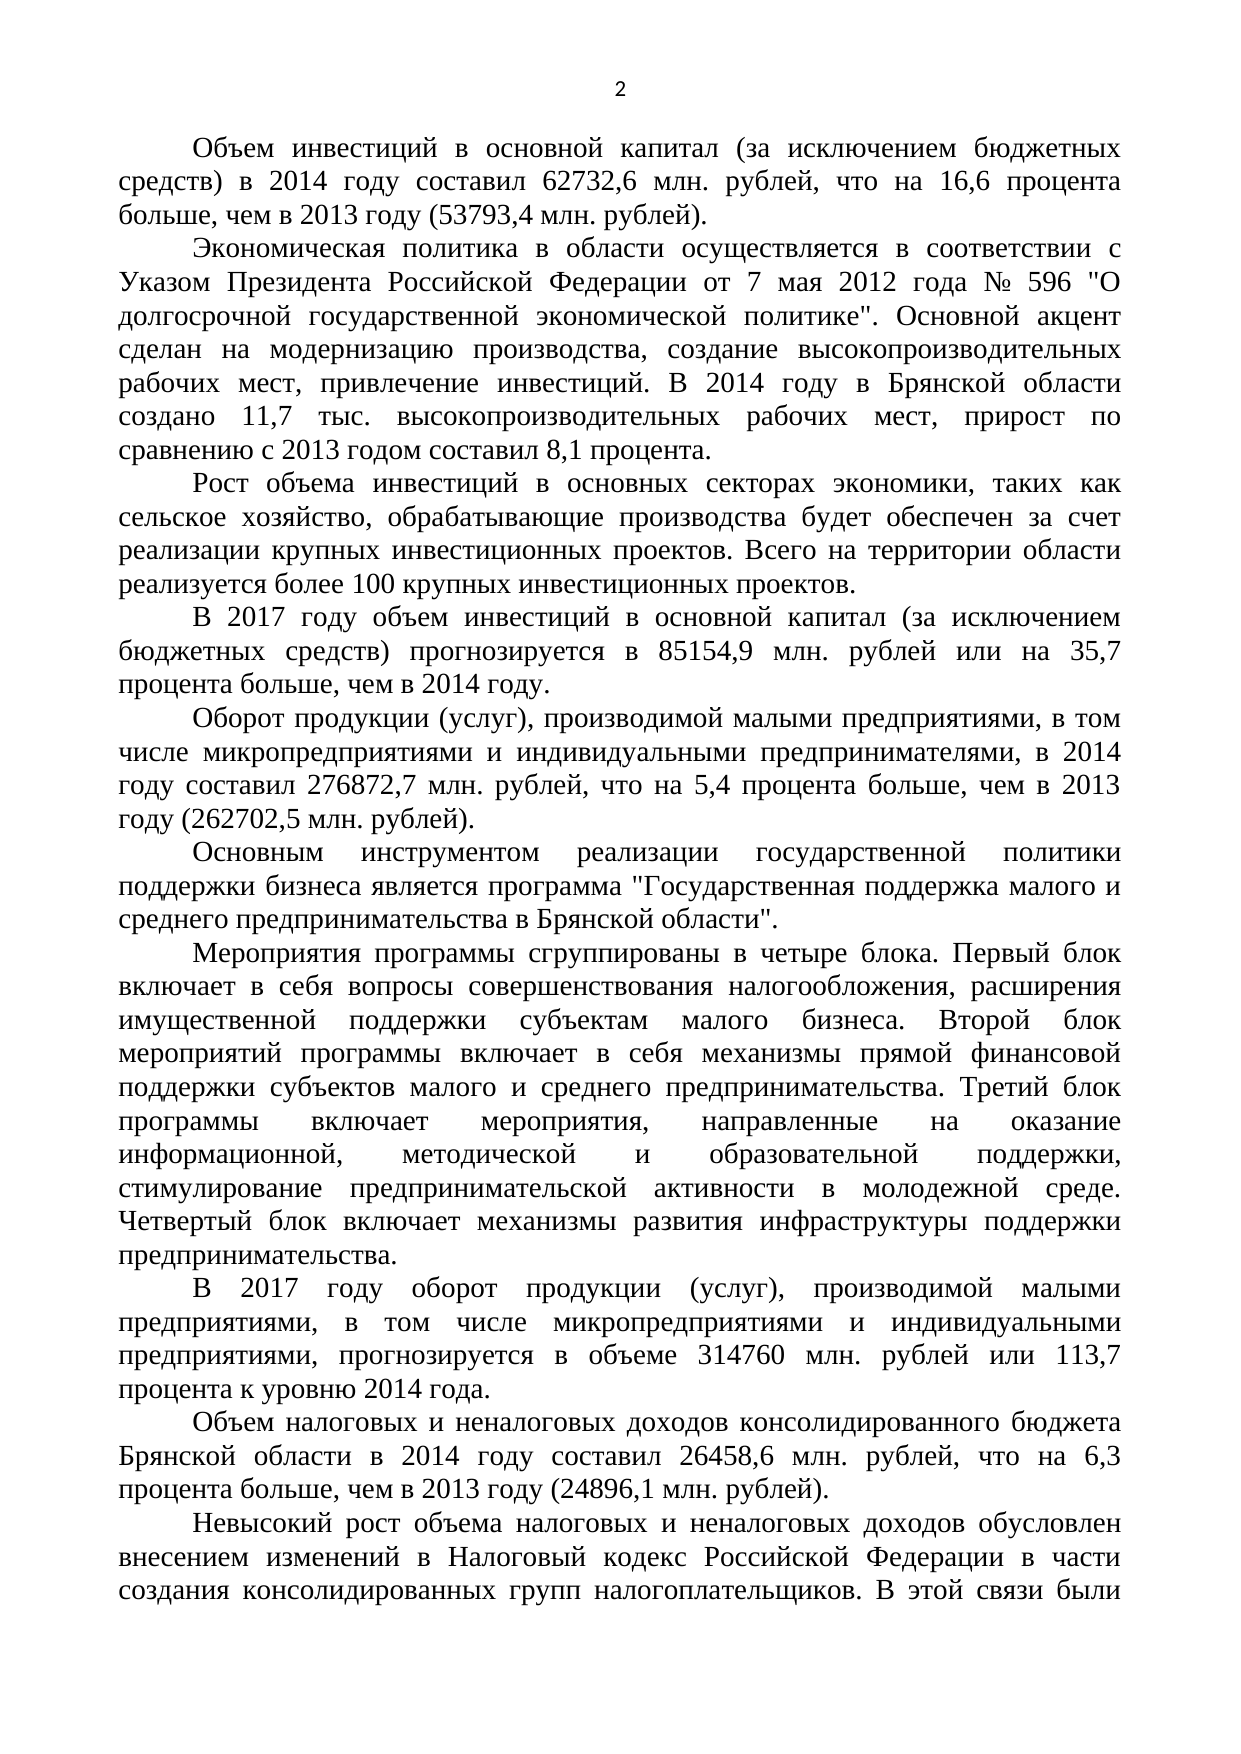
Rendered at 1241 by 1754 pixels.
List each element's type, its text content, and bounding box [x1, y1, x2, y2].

list Основным инструментом реализации государственной политики поддержки бизнеса является программа "Государственная поддержка малого и среднего предпринимательства в Брянской области". [118, 834, 1122, 935]
list Рост объема инвестиций в основных секторах экономики, таких как сельское хозяйство, обрабатывающие производства будет обеспечен за счет реализации крупных инвестиционных проектов. Всего на территории области реализуется более 100 крупных инвестиционных проектов. [118, 465, 1122, 599]
list Мероприятия программы сгруппированы в четыре блока. Первый блок включает в себя вопросы совершенствования налогообложения, расширения имущественной поддержки субъектам малого бизнеса. Второй блок мероприятий программы включает в себя механизмы прямой финансовой поддержки субъектов малого и среднего предпринимательства. Третий блок программы включает мероприятия, направленные на оказание информационной, методической и образовательной поддержки, стимулирование предпринимательской активности в молодежной среде. Четвертый блок включает механизмы развития инфраструктуры поддержки предпринимательства. [118, 935, 1122, 1270]
list В 2017 году оборот продукции (услуг), производимой малыми предприятиями, в том числе микропредприятиями и индивидуальными предприятиями, прогнозируется в объеме 314760 млн. рублей или 113,7 процента к уровню 2014 года. [118, 1270, 1122, 1404]
list Экономическая политика в области осуществляется в соответствии с Указом Президента Российской Федерации от 7 мая 2012 года № 596 "О долгосрочной государственной экономической политике". Основной акцент сделан на модернизацию производства, создание высокопроизводительных рабочих мест, привлечение инвестиций. В 2014 году в Брянской области создано 11,7 тыс. высокопроизводительных рабочих мест, прирост по сравнению с 2013 годом составил 8,1 процента. [118, 231, 1122, 465]
list Объем налоговых и неналоговых доходов консолидированного бюджета Брянской области в 2014 году составил 26458,6 млн. рублей, что на 6,3 процента больше, чем в 2013 году (24896,1 млн. рублей). [118, 1404, 1122, 1505]
list В 2017 году объем инвестиций в основной капитал (за исключением бюджетных средств) прогнозируется в 85154,9 млн. рублей или на 35,7 процента больше, чем в 2014 году. [118, 599, 1122, 700]
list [118, 1505, 1122, 1606]
list Объем инвестиций в основной капитал (за исключением бюджетных средств) в 2014 году составил 62732,6 млн. рублей, что на 16,6 процента больше, чем в 2013 году (53793,4 млн. рублей). [118, 130, 1122, 231]
list Оборот продукции (услуг), производимой малыми предприятиями, в том числе микропредприятиями и индивидуальными предпринимателями, в 2014 году составил 276872,7 млн. рублей, что на 5,4 процента больше, чем в 2013 году (262702,5 млн. рублей). [118, 700, 1122, 834]
